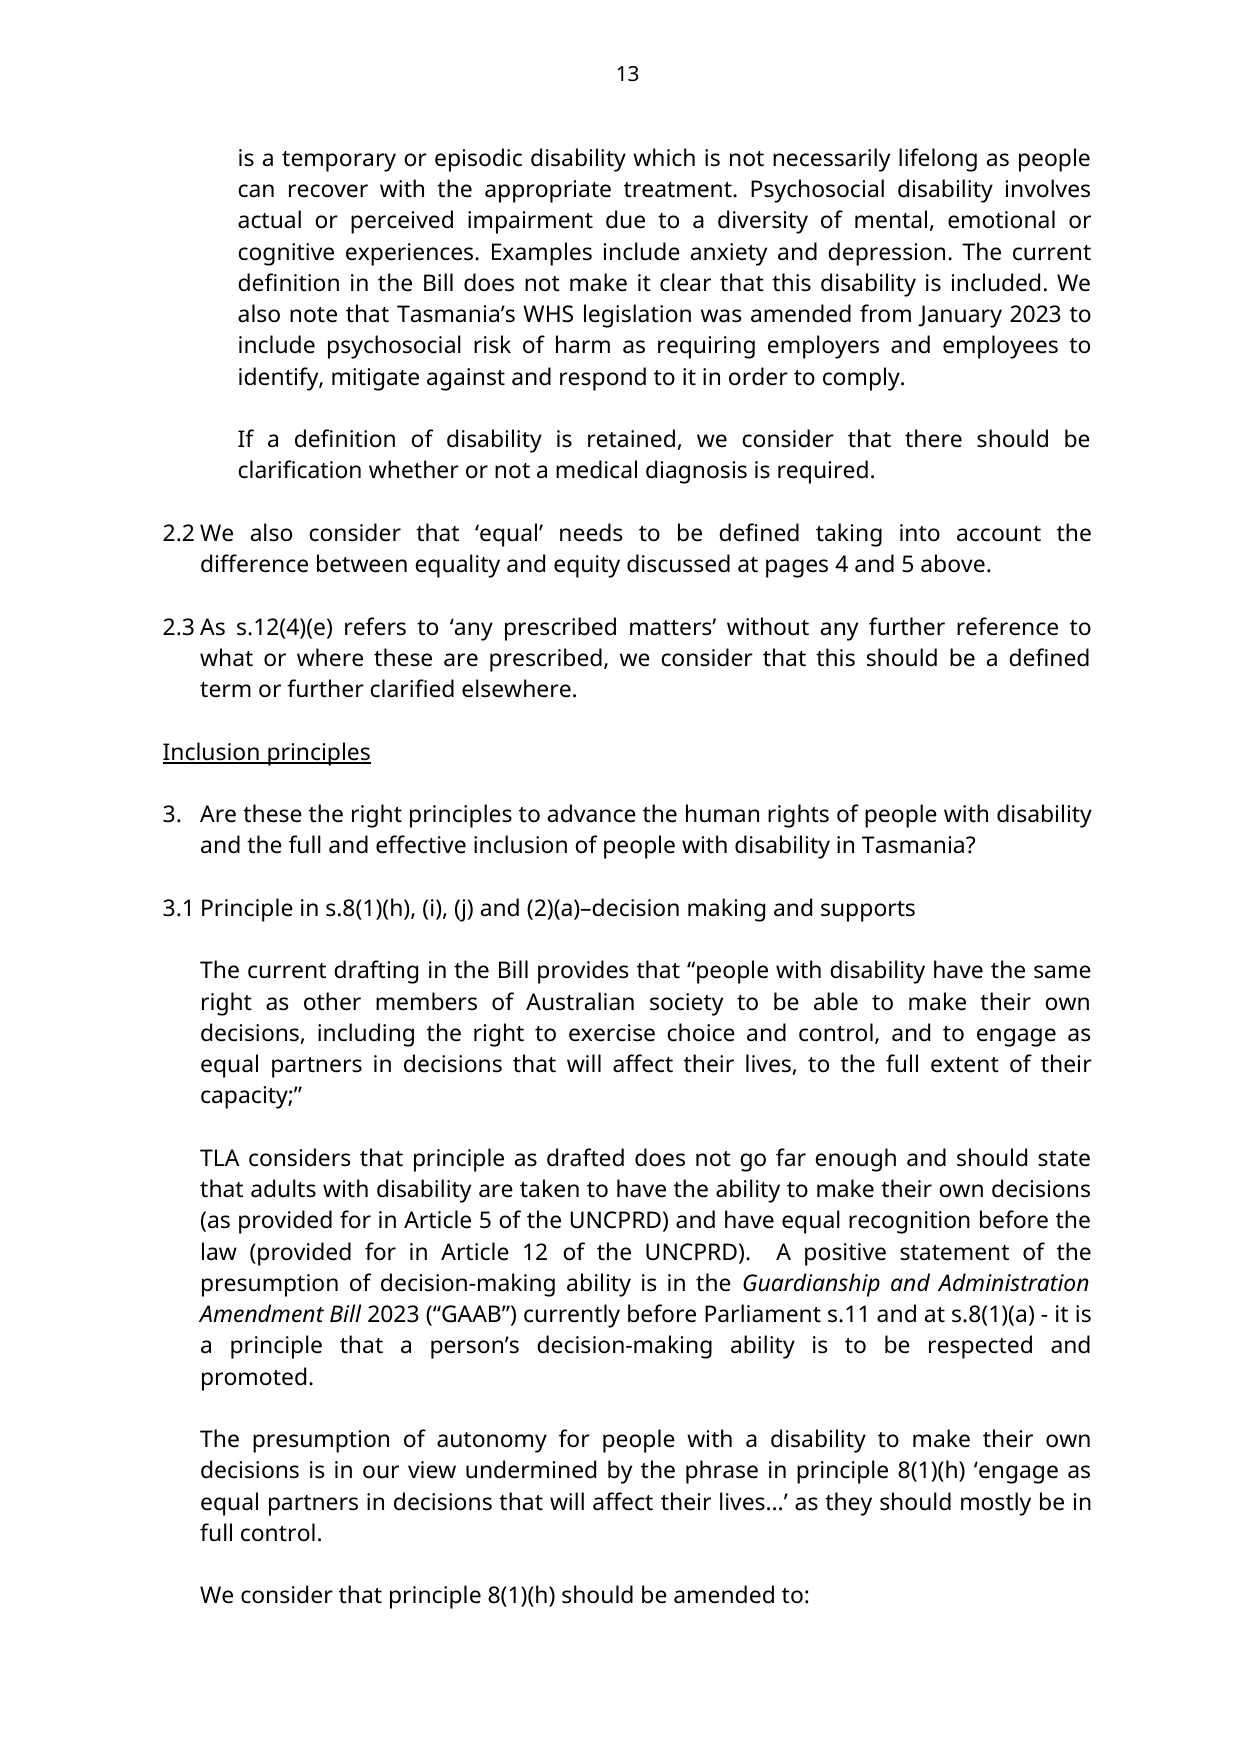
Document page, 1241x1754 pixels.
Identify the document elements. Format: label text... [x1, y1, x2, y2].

list If a definition of disability is retained, we consider that there should be clarification whether or not a medical diagnosis is required. [237, 423, 1092, 486]
list As s.12(4)(e) refers to ‘any prescribed matters’ without any further reference to what or where these are prescribed, we consider that this should be a defined term or further clarified elsewhere. [162, 611, 1092, 704]
list Inclusion principles [162, 736, 1092, 767]
list We consider that principle 8(1)(h) should be amended to: [200, 1579, 1092, 1611]
list The presumption of autonomy for people with a disability to make their own decisions is in our view undermined by the phrase in principle 8(1)(h) ‘engage as equal partners in decisions that will affect their lives…’ as they should mostly be in full control. [200, 1423, 1092, 1548]
list TLA considers that principle as drafted does not go far enough and should state that adults with disability are taken to have the ability to make their own decisions (as provided for in Article 5 of the UNCPRD) and have equal recognition before the law (provided for in Article 12 of the UNCPRD). A positive statement of the presumption of decision-making ability is in the Guardianship and Administration Amendment Bill 2023 (“GAAB”) currently before Parliament s.11 and at s.8(1)(a) - it is a principle that a person’s decision-making ability is to be respected and promoted. [200, 1142, 1092, 1392]
list Principle in s.8(1)(h), (i), (j) and (2)(a)–decision making and supports [162, 892, 1092, 923]
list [237, 142, 1092, 392]
list The current drafting in the Bill provides that “people with disability have the same right as other members of Australian society to be able to make their own decisions, including the right to exercise choice and control, and to engage as equal partners in decisions that will affect their lives, to the full extent of their capacity;” [200, 954, 1092, 1111]
list We also consider that ‘equal’ needs to be defined taking into account the difference between equality and equity discussed at pages 4 and 5 above. [162, 517, 1092, 579]
list Are these the right principles to advance the human rights of people with disability and the full and effective inclusion of people with disability in Tasmania? [162, 798, 1092, 861]
